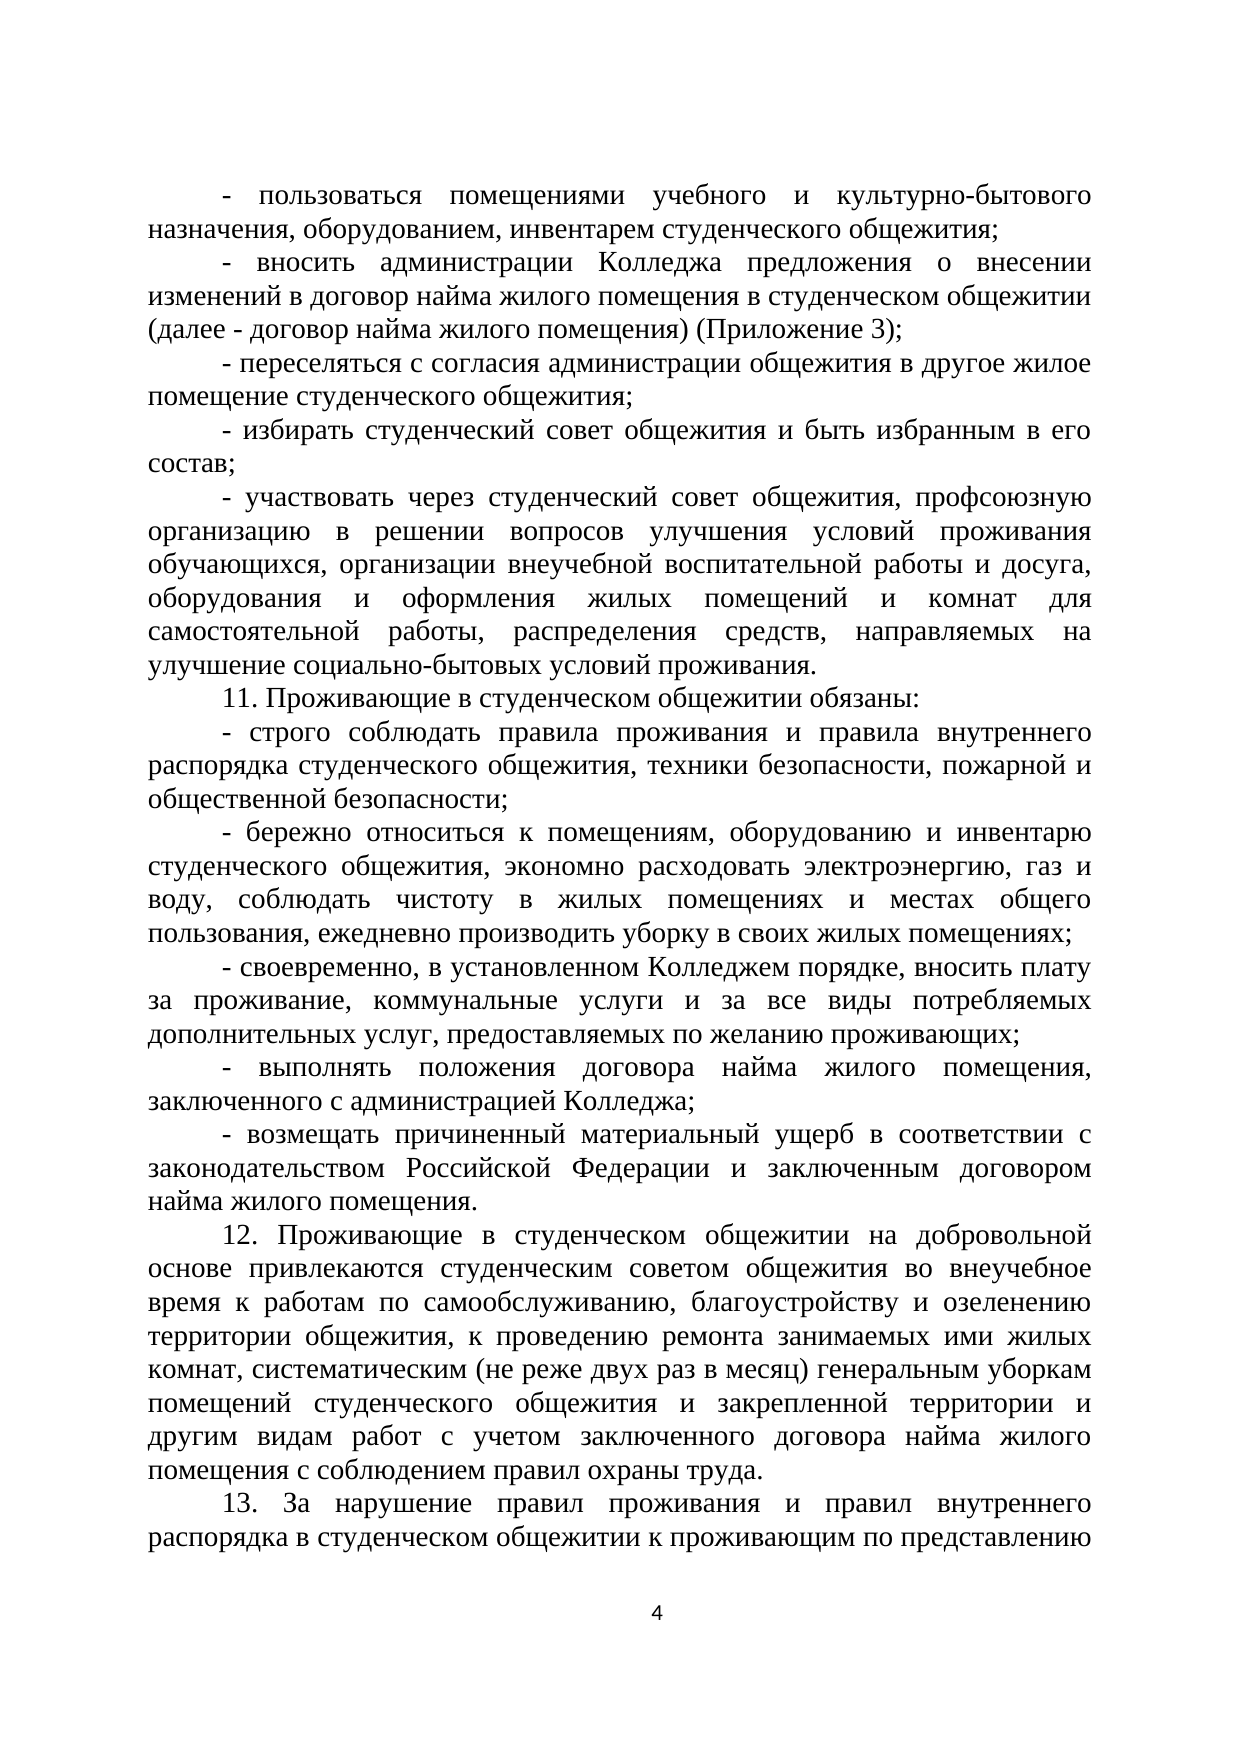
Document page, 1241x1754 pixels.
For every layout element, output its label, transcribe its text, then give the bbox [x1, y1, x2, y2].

text - избирать студенческий совет общежития и быть избранным в его состав; [148, 412, 1092, 479]
text - вносить администрации Колледжа предложения о внесении изменений в договор найма жилого помещения в студенческом общежитии (далее - договор найма жилого помещения) (Приложение 3); [148, 244, 1092, 345]
text - переселяться с согласия администрации общежития в другое жилое помещение студенческого общежития; [148, 345, 1092, 412]
text - своевременно, в установленном Колледжем порядке, вносить плату за проживание, коммунальные услуги и за все виды потребляемых дополнительных услуг, предоставляемых по желанию проживающих; [148, 949, 1092, 1049]
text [148, 1485, 1092, 1552]
text - возмещать причиненный материальный ущерб в соответствии с законодательством Российской Федерации и заключенным договором найма жилого помещения. [148, 1116, 1092, 1217]
text - бережно относиться к помещениям, оборудованию и инвентарю студенческого общежития, экономно расходовать электроэнергию, газ и воду, соблюдать чистоту в жилых помещениях и местах общего пользования, ежедневно производить уборку в своих жилых помещениях; [148, 814, 1092, 949]
text - участвовать через студенческий совет общежития, профсоюзную организацию в решении вопросов улучшения условий проживания обучающихся, организации внеучебной воспитательной работы и досуга, оборудования и оформления жилых помещений и комнат для самостоятельной работы, распределения средств, направляемых на улучшение социально-бытовых условий проживания. [148, 479, 1092, 680]
text - выполнять положения договора найма жилого помещения, заключенного с администрацией Колледжа; [148, 1049, 1092, 1116]
text - пользоваться помещениями учебного и культурно-бытового назначения, оборудованием, инвентарем студенческого общежития; [148, 177, 1092, 244]
text 12. Проживающие в студенческом общежитии на добровольной основе привлекаются студенческим советом общежития во внеучебное время к работам по самообслуживанию, благоустройству и озеленению территории общежития, к проведению ремонта занимаемых ими жилых комнат, систематическим (не реже двух раз в месяц) генеральным уборкам помещений студенческого общежития и закрепленной территории и другим видам работ с учетом заключенного договора найма жилого помещения с соблюдением правил охраны труда. [148, 1217, 1092, 1485]
text 11. Проживающие в студенческом общежитии обязаны: [148, 680, 1092, 714]
text - строго соблюдать правила проживания и правила внутреннего распорядка студенческого общежития, техники безопасности, пожарной и общественной безопасности; [148, 714, 1092, 814]
